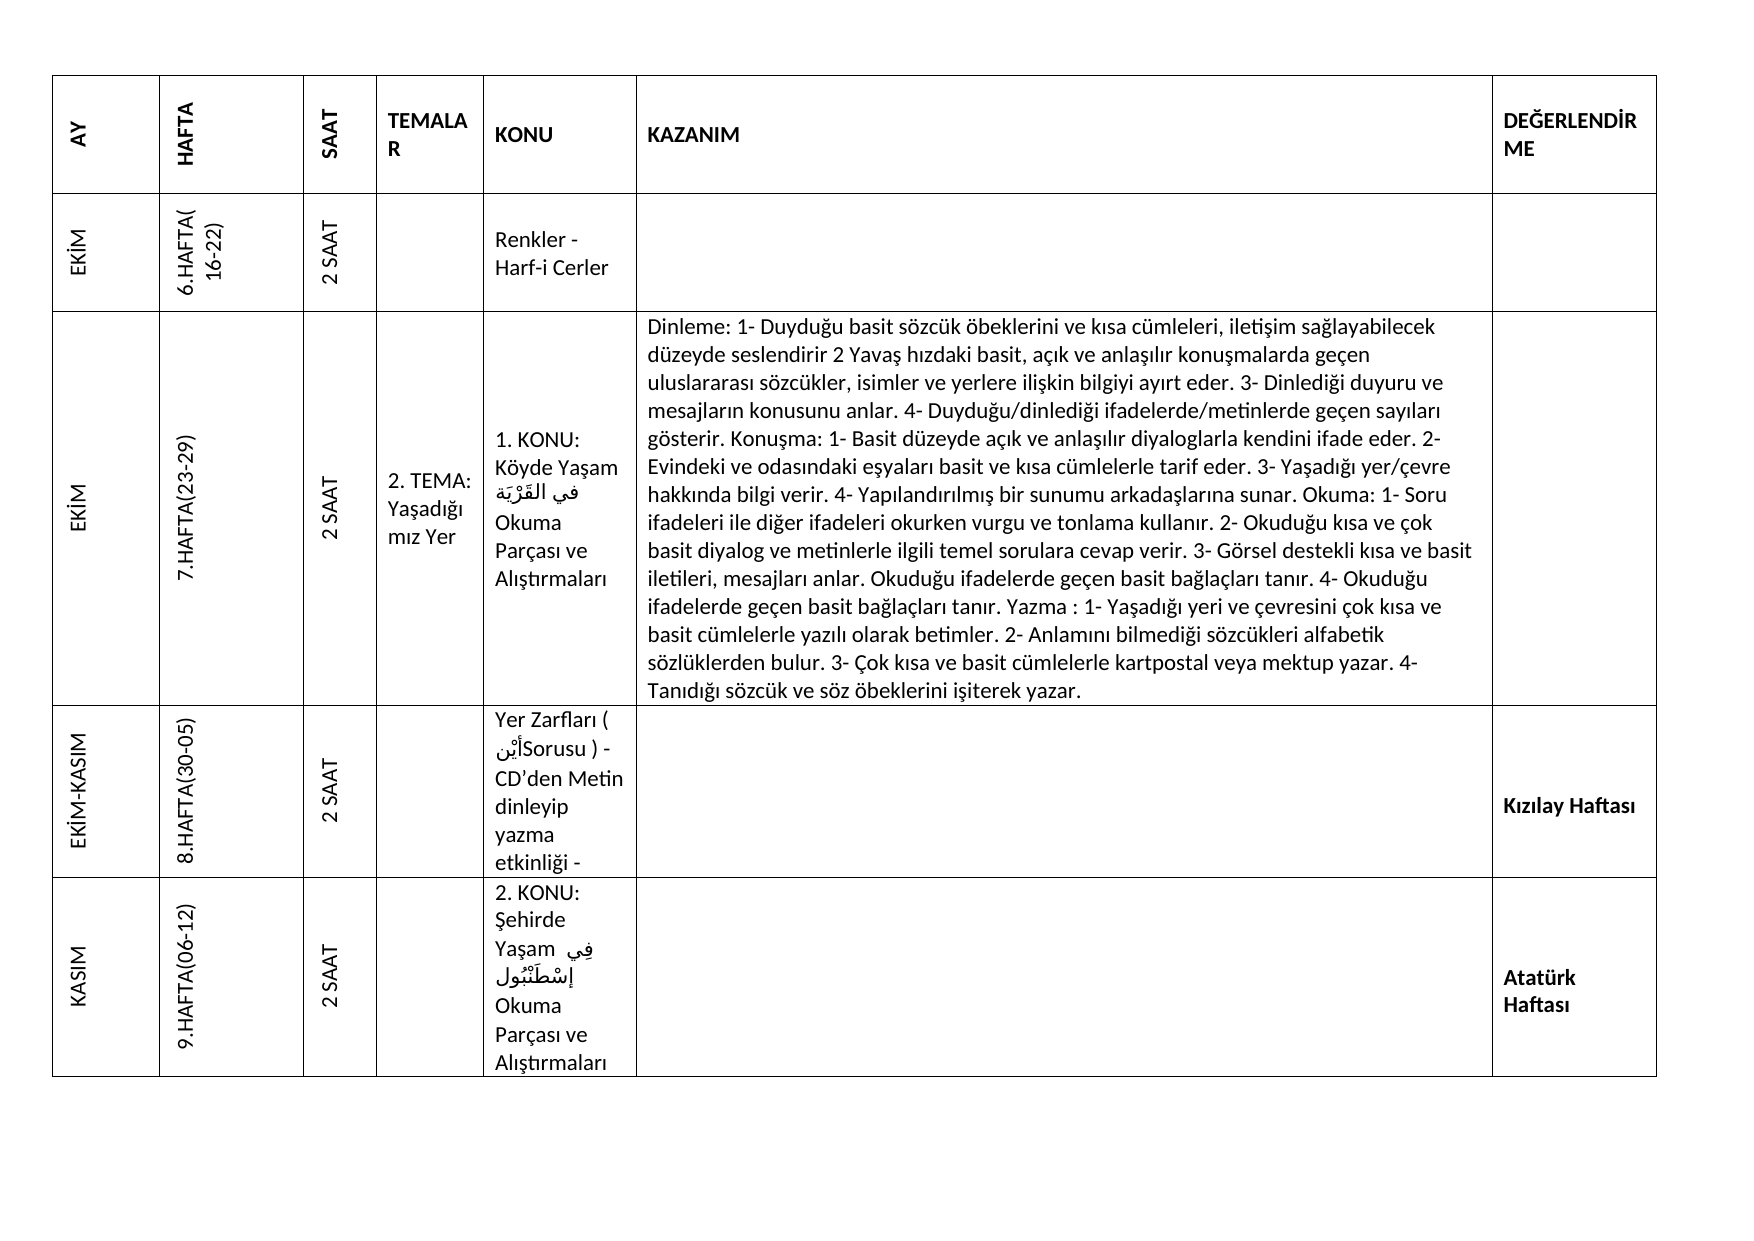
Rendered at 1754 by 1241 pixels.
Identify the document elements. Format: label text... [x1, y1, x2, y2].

table_header KAZANIM [637, 76, 1492, 193]
table_cell 1. KONU: Köyde Yaşam في القَرْيَة Okuma Parçası ve Alıştırmaları [484, 312, 636, 704]
table_cell KASIM [53, 878, 159, 1076]
table_cell 2 SAAT [304, 194, 376, 311]
table_cell [637, 878, 1492, 1076]
table_cell 6.HAFTA(16-22) [160, 194, 303, 311]
table_cell 8.HAFTA(30-05) [160, 706, 303, 877]
table_cell 2. KONU: Şehirde Yaşam فِي إسْطَنْبُول Okuma Parçası ve Alıştırmaları [484, 878, 636, 1076]
table_cell EKİM [53, 194, 159, 311]
table_cell Yer Zarfları ( أيْنSorusu ) - CD’den Metin dinleyip yazma etkinliği - [484, 706, 636, 877]
table_cell 2 SAAT [304, 706, 376, 877]
table_header KONU [484, 76, 636, 193]
table_cell 7.HAFTA(23-29) [160, 312, 303, 704]
table_cell Renkler - Harf-i Cerler [484, 194, 636, 311]
table_cell [377, 706, 483, 877]
table_cell EKİM-KASIM [53, 706, 159, 877]
table_cell [377, 194, 483, 311]
table_cell Kızılay Haftası [1493, 706, 1656, 877]
table_cell 2. TEMA: Yaşadığımız Yer [377, 312, 483, 704]
table_cell Atatürk Haftası [1493, 878, 1656, 1076]
table_header AY [53, 76, 159, 193]
table_cell [1493, 194, 1656, 311]
table_cell 2 SAAT [304, 878, 376, 1076]
table_header TEMALAR [377, 76, 483, 193]
table_cell Dinleme: 1- Duyduğu basit sözcük öbeklerini ve kısa cümleleri, iletişim sağlayabilecek düzeyde seslendirir 2 Yavaş hızdaki basit, açık ve anlaşılır konuşmalarda geçen uluslararası sözcükler, isimler ve yerlere ilişkin bilgiyi ayırt eder. 3- Dinlediği duyuru ve mesajların konusunu anlar. 4- Duyduğu/dinlediği ifadelerde/metinlerde geçen sayıları gösterir. Konuşma: 1- Basit düzeyde açık ve anlaşılır diyaloglarla kendini ifade eder. 2- Evindeki ve odasındaki eşyaları basit ve kısa cümlelerle tarif eder. 3- Yaşadığı yer/çevre hakkında bilgi verir. 4- Yapılandırılmış bir sunumu arkadaşlarına sunar. Okuma: 1- Soru ifadeleri ile diğer ifadeleri okurken vurgu ve tonlama kullanır. 2- Okuduğu kısa ve çok basit diyalog ve metinlerle ilgili temel sorulara cevap verir. 3- Görsel destekli kısa ve basit iletileri, mesajları anlar. Okuduğu ifadelerde geçen basit bağlaçları tanır. 4- Okuduğu ifadelerde geçen basit bağlaçları tanır. Yazma : 1- Yaşadığı yeri ve çevresini çok kısa ve basit cümlelerle yazılı olarak betimler. 2- Anlamını bilmediği sözcükleri alfabetik sözlüklerden bulur. 3- Çok kısa ve basit cümlelerle kartpostal veya mektup yazar. 4- Tanıdığı sözcük ve söz öbeklerini işiterek yazar. [637, 312, 1492, 704]
table_cell [377, 878, 483, 1076]
table_cell [637, 706, 1492, 877]
table_cell 2 SAAT [304, 312, 376, 704]
table_cell [1493, 312, 1656, 704]
table_cell 9.HAFTA(06-12) [160, 878, 303, 1076]
table_header DEĞERLENDİRME [1493, 76, 1656, 193]
table_cell [637, 194, 1492, 311]
table_header HAFTA [160, 76, 303, 193]
table_header SAAT [304, 76, 376, 193]
table_cell EKİM [53, 312, 159, 704]
